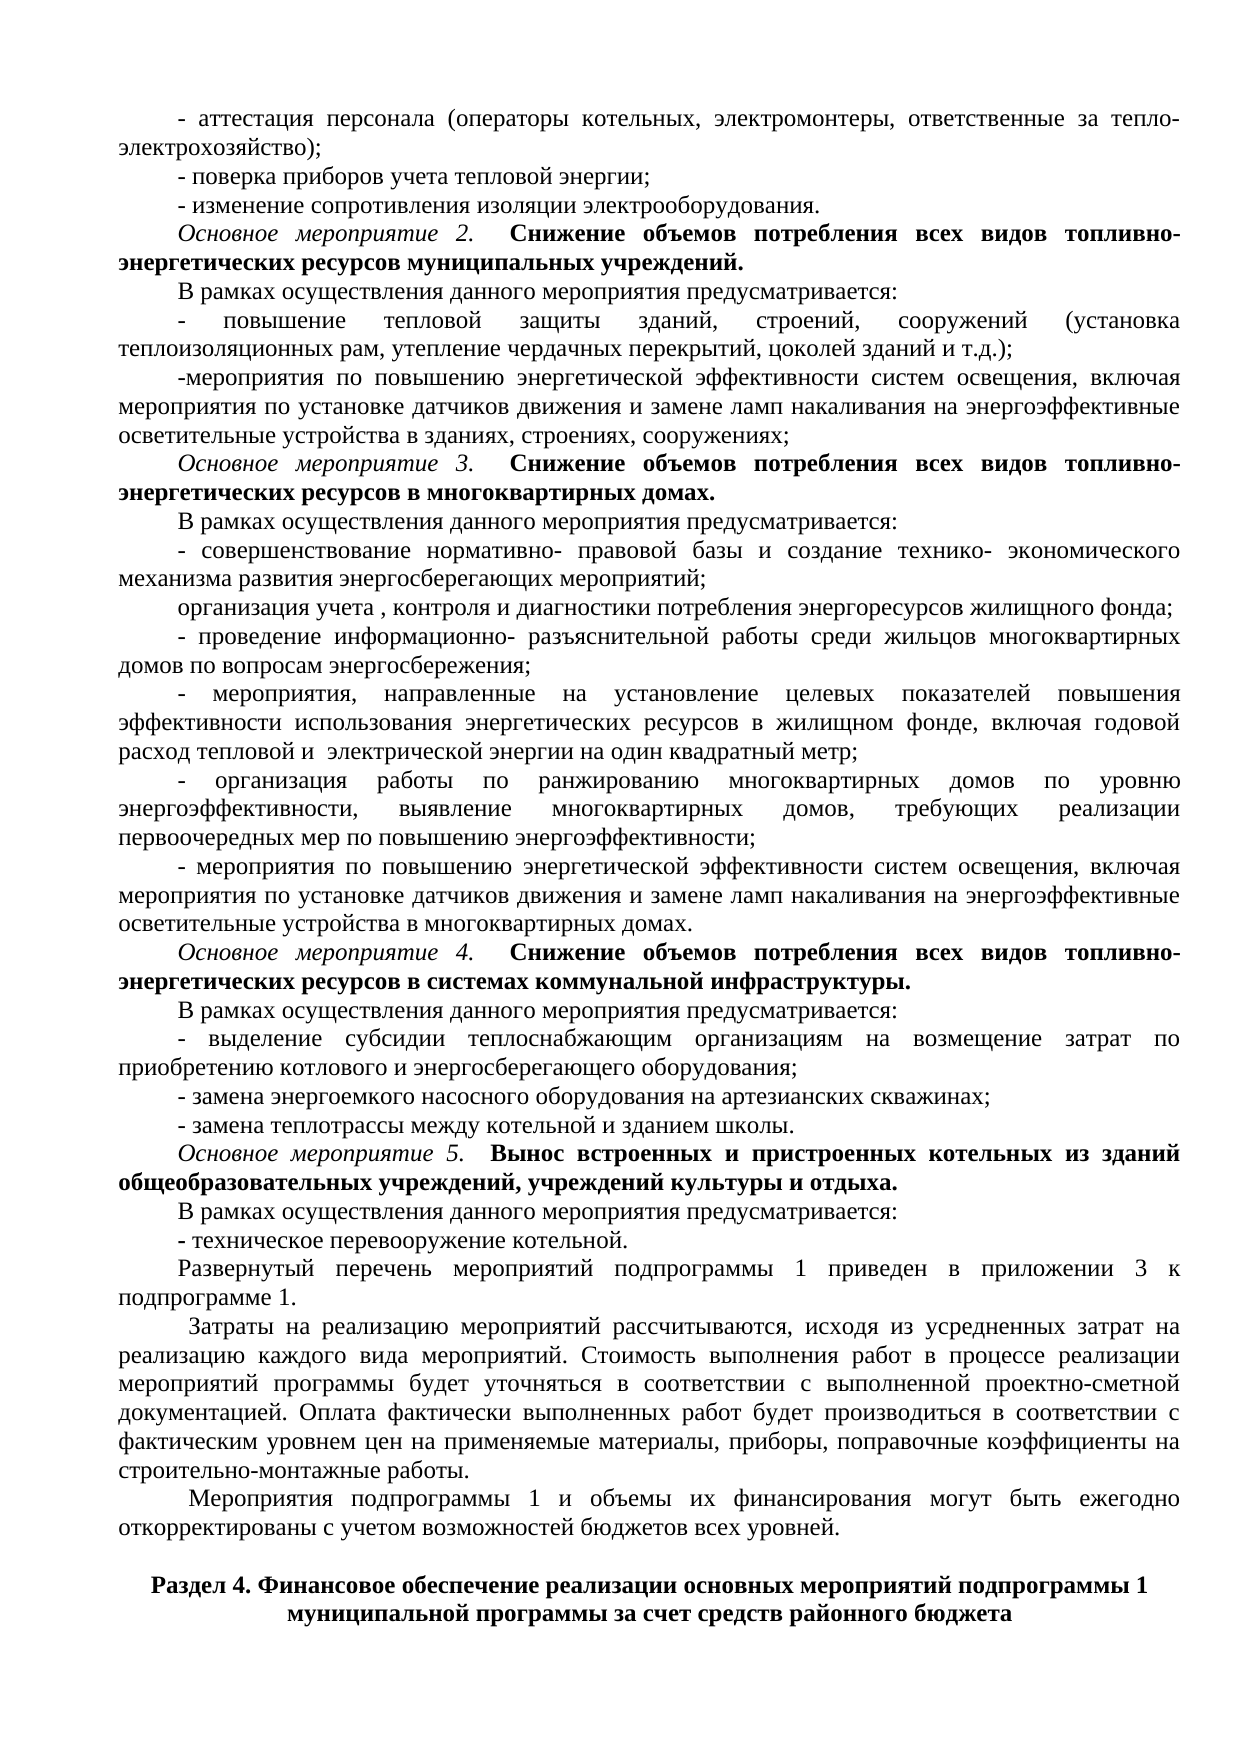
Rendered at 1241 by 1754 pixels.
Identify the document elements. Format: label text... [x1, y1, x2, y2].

text - мероприятия, направленные на установление целевых показателей повышения эффективности использования энергетических ресурсов в жилищном фонде, включая годовой расход тепловой и электрической энергии на один квадратный метр; [118, 678, 1181, 765]
text В рамках осуществления данного мероприятия предусматривается: [118, 995, 1181, 1023]
text - аттестация персонала (операторы котельных, электромонтеры, ответственные за тепло-электрохозяйство); [118, 103, 1181, 161]
text - повышение тепловой защиты зданий, строений, сооружений (установка теплоизоляционных рам, утепление чердачных перекрытий, цоколей зданий и т.д.); [118, 305, 1181, 362]
text Основное мероприятие 5. Вынос встроенных и пристроенных котельных из зданий общеобразовательных учреждений, учреждений культуры и отдыха. [118, 1138, 1181, 1196]
text Мероприятия подпрограммы 1 и объемы их финансирования могут быть ежегодно откорректированы с учетом возможностей бюджетов всех уровней. [118, 1483, 1181, 1541]
text организация учета , контроля и диагностики потребления энергоресурсов жилищного фонда; [118, 592, 1181, 621]
text Основное мероприятие 3. Снижение объемов потребления всех видов топливно-энергетических ресурсов в многоквартирных домах. [118, 448, 1181, 506]
text - организация работы по ранжированию многоквартирных домов по уровню энергоэффективности, выявление многоквартирных домов, требующих реализации первоочередных мер по повышению энергоэффективности; [118, 765, 1181, 851]
text Раздел 4. Финансовое обеспечение реализации основных мероприятий подпрограммы 1 муниципальной программы за счет средств районного бюджета [118, 1570, 1181, 1627]
text -мероприятия по повышению энергетической эффективности систем освещения, включая мероприятия по установке датчиков движения и замене ламп накаливания на энергоэффективные осветительные устройства в зданиях, строениях, сооружениях; [118, 362, 1181, 448]
text - поверка приборов учета тепловой энергии; [118, 161, 1181, 190]
text - совершенствование нормативно- правовой базы и создание технико- экономического механизма развития энергосберегающих мероприятий; [118, 535, 1181, 592]
text Основное мероприятие 4. Снижение объемов потребления всех видов топливно-энергетических ресурсов в системах коммунальной инфраструктуры. [118, 937, 1181, 995]
text В рамках осуществления данного мероприятия предусматривается: [118, 1196, 1181, 1225]
text В рамках осуществления данного мероприятия предусматривается: [118, 276, 1181, 305]
text - замена энергоемкого насосного оборудования на артезианских скважинах; [118, 1081, 1181, 1110]
text Затраты на реализацию мероприятий рассчитываются, исходя из усредненных затрат на реализацию каждого вида мероприятий. Стоимость выполнения работ в процессе реализации мероприятий программы будет уточняться в соответствии с выполненной проектно-сметной документацией. Оплата фактически выполненных работ будет производиться в соответствии с фактическим уровнем цен на применяемые материалы, приборы, поправочные коэффициенты на строительно-монтажные работы. [118, 1311, 1181, 1483]
text Развернутый перечень мероприятий подпрограммы 1 приведен в приложении 3 к подпрограмме 1. [118, 1253, 1181, 1311]
text - мероприятия по повышению энергетической эффективности систем освещения, включая мероприятия по установке датчиков движения и замене ламп накаливания на энергоэффективные осветительные устройства в многоквартирных домах. [118, 851, 1181, 937]
text - техническое перевооружение котельной. [118, 1225, 1181, 1253]
text В рамках осуществления данного мероприятия предусматривается: [118, 506, 1181, 535]
text Основное мероприятие 2. Снижение объемов потребления всех видов топливно-энергетических ресурсов муниципальных учреждений. [118, 218, 1181, 276]
text - проведение информационно- разъяснительной работы среди жильцов многоквартирных домов по вопросам энергосбережения; [118, 621, 1181, 678]
text - замена теплотрассы между котельной и зданием школы. [118, 1110, 1181, 1138]
text - изменение сопротивления изоляции электрооборудования. [118, 190, 1181, 218]
text - выделение субсидии теплоснабжающим организациям на возмещение затрат по приобретению котлового и энергосберегающего оборудования; [118, 1023, 1181, 1081]
